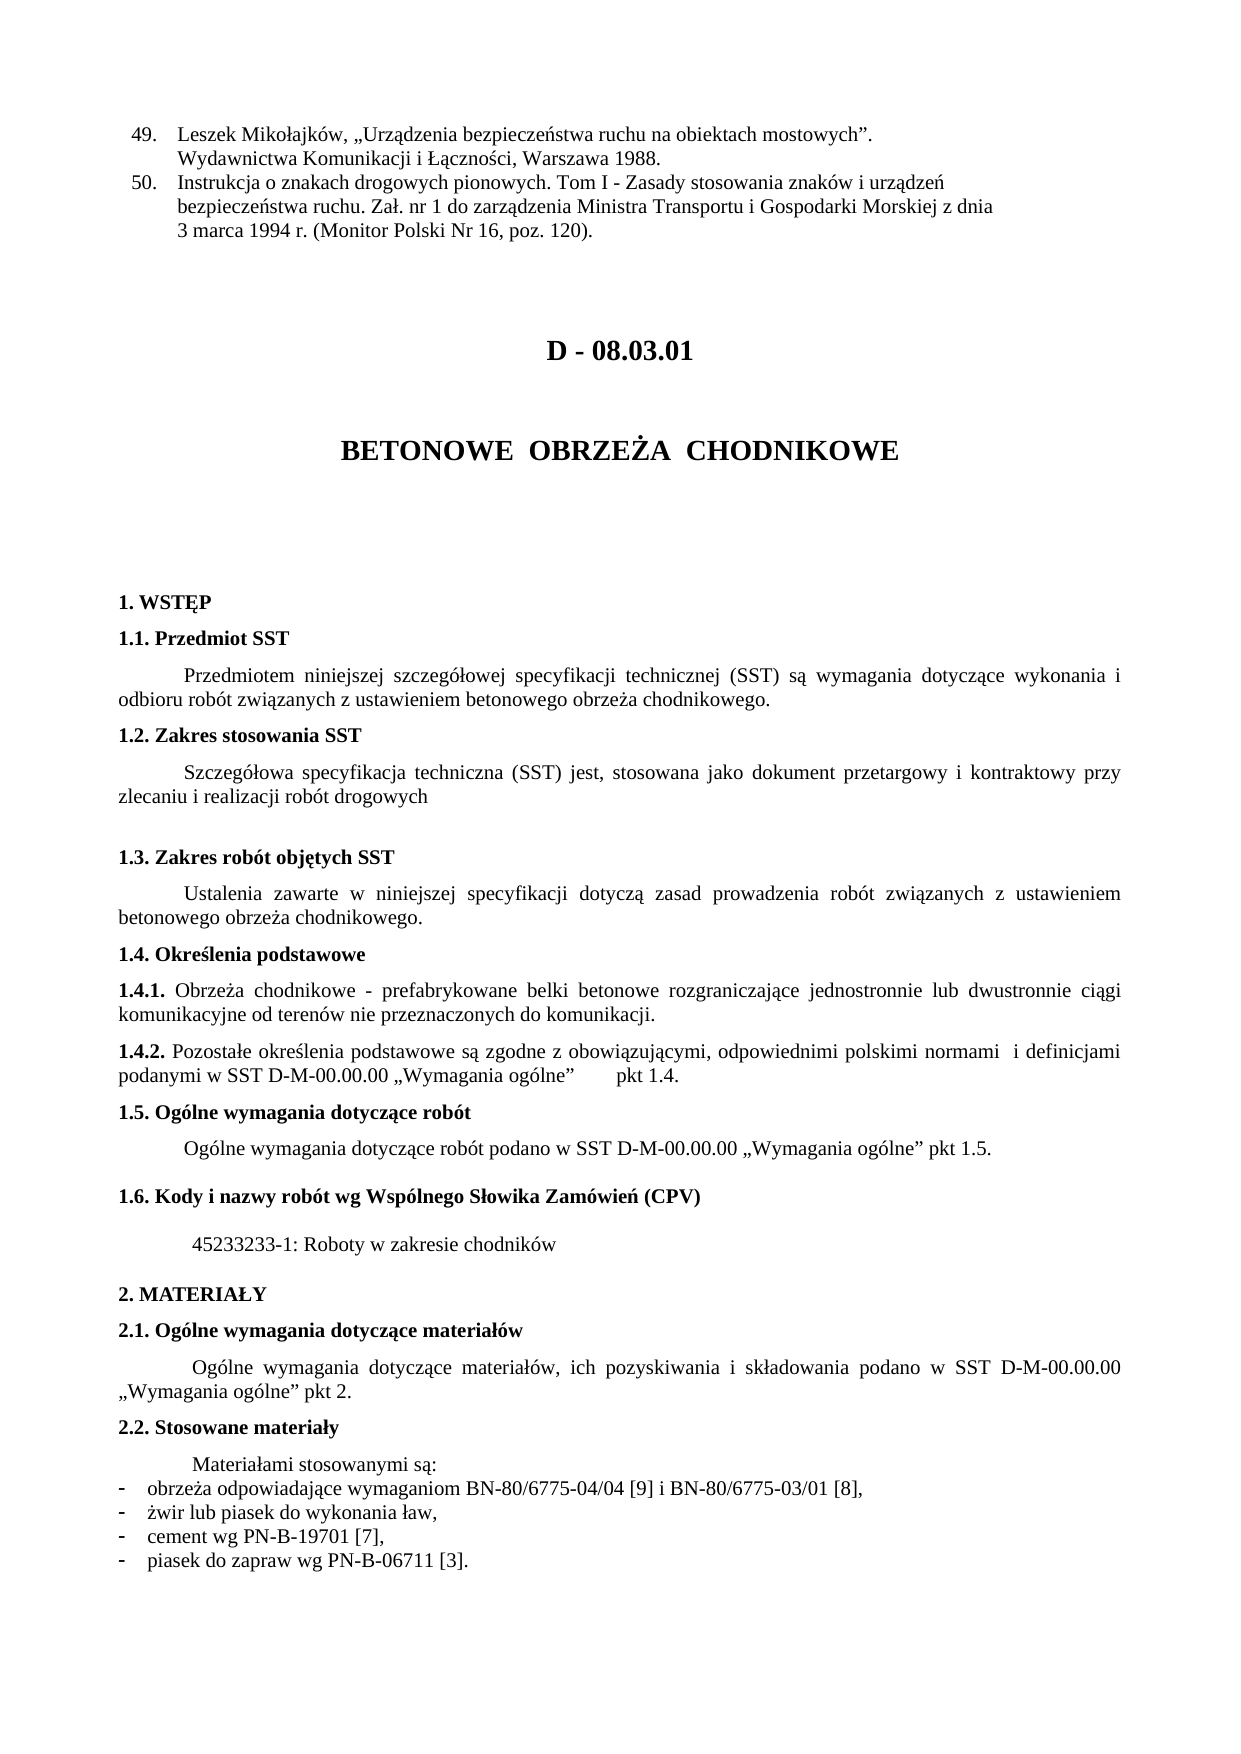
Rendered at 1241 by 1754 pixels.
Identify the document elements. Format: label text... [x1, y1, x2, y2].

text  piasek do zapraw wg PN-B-06711 [3]. [118, 1548, 1122, 1572]
text 2.2. Stosowane materiały [118, 1415, 1122, 1439]
text  obrzeża odpowiadające wymaganiom BN-80/6775-04/04 [9] i BN-80/6775-03/01 [8], [118, 1476, 1122, 1500]
text 1.4. Określenia podstawowe [118, 942, 1122, 966]
text 2.1. Ogólne wymagania dotyczące materiałów [118, 1318, 1122, 1342]
text 1.1. Przedmiot SST [118, 626, 1122, 650]
text  żwir lub piasek do wykonania ław, [118, 1500, 1122, 1524]
text 1.5. Ogólne wymagania dotyczące robót [118, 1099, 1122, 1124]
text D - 08.03.01 [118, 333, 1122, 367]
text 1.3. Zakres robót objętych SST [118, 844, 1122, 869]
text Materiałami stosowanymi są: [118, 1452, 1122, 1476]
text  cement wg PN-B-19701 [7], [118, 1524, 1122, 1548]
text 1. WSTĘP [118, 589, 1122, 614]
text 1.4.1. Obrzeża chodnikowe - prefabrykowane belki betonowe rozgraniczające jednostronnie lub dwustronnie ciągi komunikacyjne od terenów nie przeznaczonych do komunikacji. [118, 978, 1122, 1026]
text 45233233-1: Roboty w zakresie chodników [118, 1232, 1122, 1256]
text Ustalenia zawarte w niniejszej specyfikacji dotyczą zasad prowadzenia robót związanych z ustawieniem betonowego obrzeża chodnikowego. [118, 881, 1122, 929]
text Ogólne wymagania dotyczące materiałów, ich pozyskiwania i składowania podano w SST D-M-00.00.00 „Wymagania ogólne” pkt 2. [118, 1354, 1122, 1403]
text BETONOWE OBRZEŻA CHODNIKOWE [118, 433, 1122, 466]
text 1.2. Zakres stosowania SST [118, 723, 1122, 747]
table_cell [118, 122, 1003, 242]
text 2. MATERIAŁY [118, 1281, 1122, 1306]
text Przedmiotem niniejszej szczegółowej specyfikacji technicznej (SST) są wymagania dotyczące wykonania i odbioru robót związanych z ustawieniem betonowego obrzeża chodnikowego. [118, 663, 1122, 711]
text Szczegółowa specyfikacja techniczna (SST) jest, stosowana jako dokument przetargowy i kontraktowy przy zlecaniu i realizacji robót drogowych [118, 760, 1122, 808]
text Ogólne wymagania dotyczące robót podano w SST D-M-00.00.00 „Wymagania ogólne” pkt 1.5. [118, 1136, 1122, 1160]
text 1.6. Kody i nazwy robót wg Wspólnego Słowika Zamówień (CPV) [118, 1184, 1122, 1208]
text 1.4.2. Pozostałe określenia podstawowe są zgodne z obowiązującymi, odpowiednimi polskimi normami i definicjami podanymi w SST D-M-00.00.00 „Wymagania ogólne” pkt 1.4. [118, 1039, 1122, 1087]
